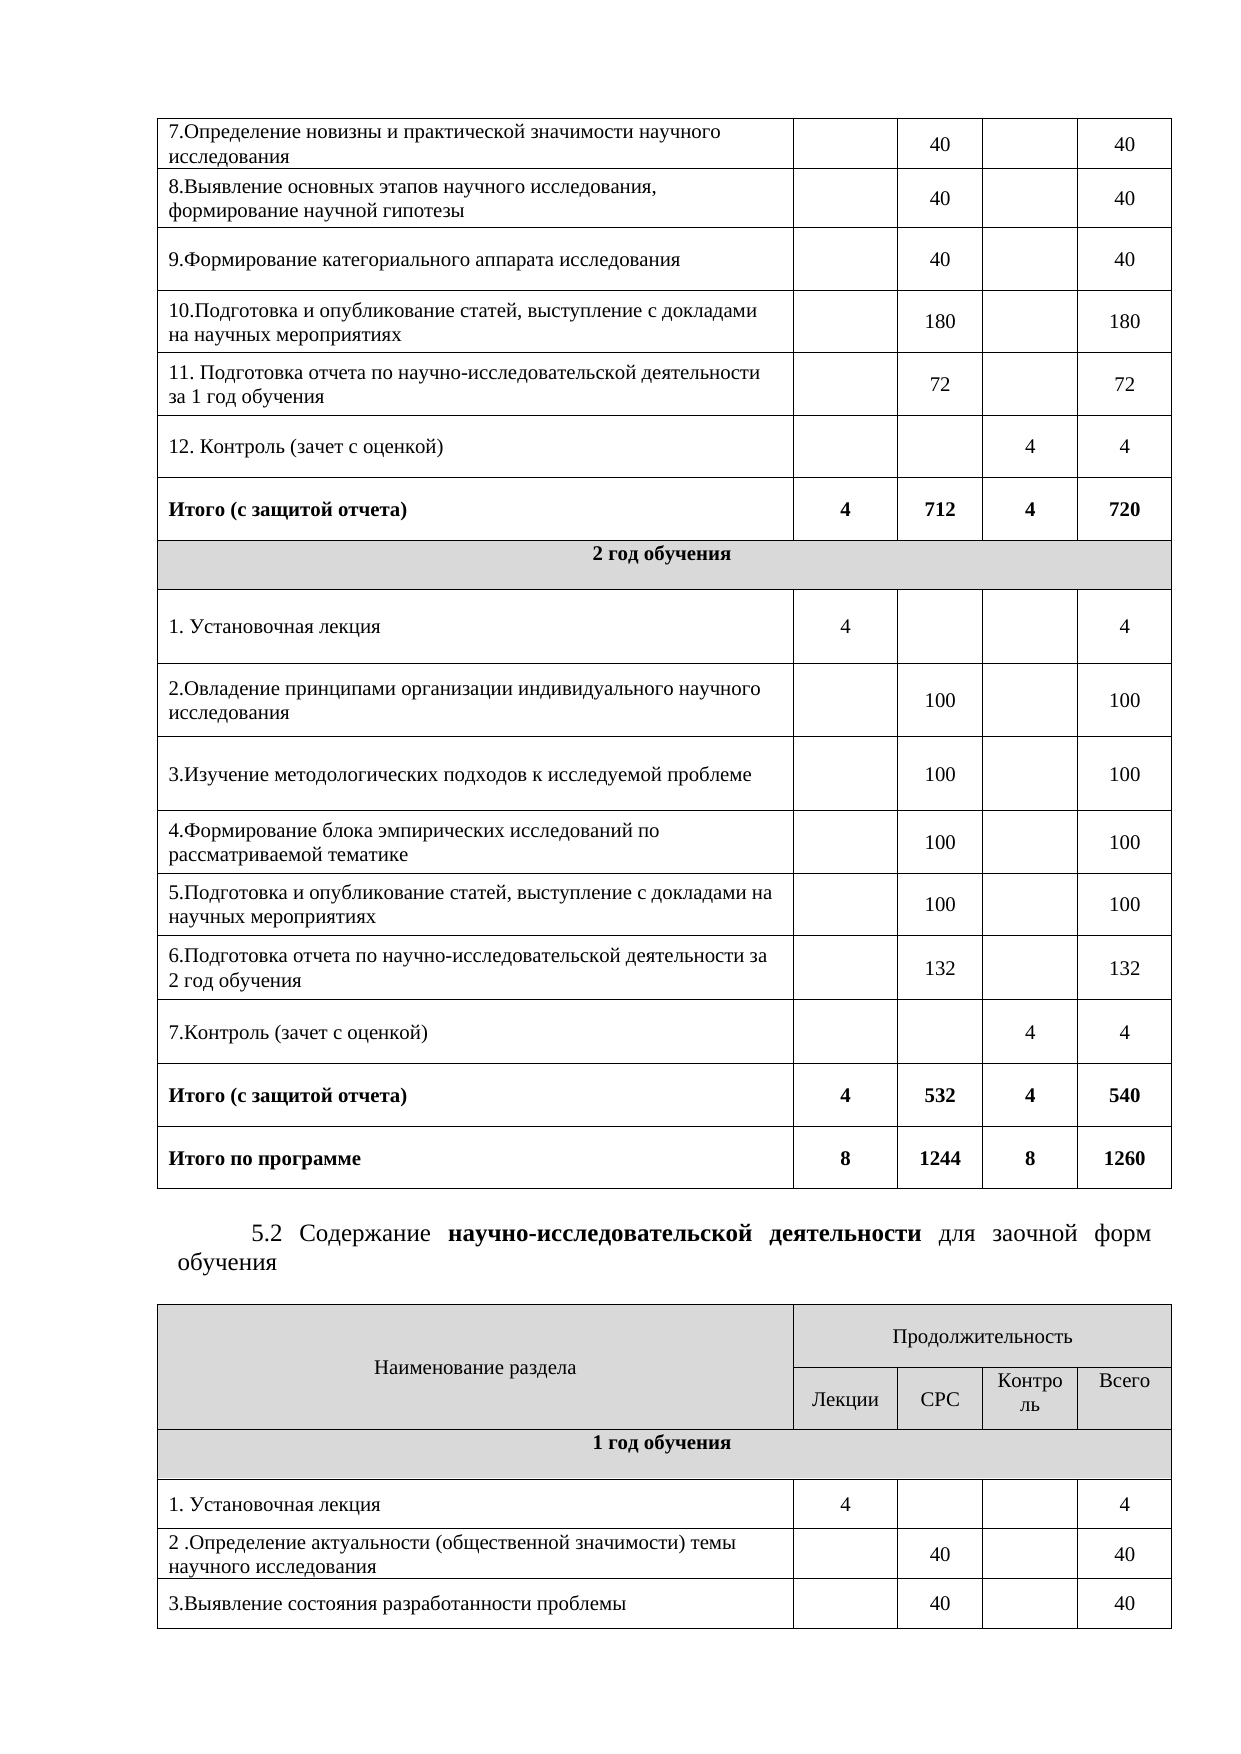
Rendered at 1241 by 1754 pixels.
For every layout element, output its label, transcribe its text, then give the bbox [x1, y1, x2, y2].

table_header Наименование раздела [158, 1305, 793, 1429]
table_cell 100 [1078, 811, 1171, 872]
table_cell 4 [983, 1064, 1077, 1126]
table_cell 540 [1078, 1064, 1171, 1126]
table_cell 5.Подготовка и опубликование статей, выступление с докладами на научных мероприятиях [158, 874, 793, 935]
table_cell [794, 664, 897, 736]
table_cell 100 [898, 874, 982, 935]
table_cell 40 [1078, 228, 1171, 290]
table_cell 8.Выявление основных этапов научного исследования, формирование научной гипотезы [158, 169, 793, 227]
table_cell [794, 291, 897, 352]
table_cell [794, 811, 897, 872]
table_cell Итого по программе [158, 1127, 793, 1188]
table_cell [983, 1529, 1077, 1578]
table_cell [794, 169, 897, 227]
table_cell 132 [898, 936, 982, 999]
table_cell 2.Овладение принципами организации индивидуального научного исследования [158, 664, 793, 736]
table_cell 720 [1078, 478, 1171, 540]
table_cell 532 [898, 1064, 982, 1126]
table_cell 4 [1078, 590, 1171, 663]
table_cell 4.Формирование блока эмпирических исследований по рассматриваемой тематике [158, 811, 793, 872]
table_cell 1 год обучения [158, 1430, 1171, 1478]
table_cell 1. Установочная лекция [158, 1480, 793, 1528]
table_cell [983, 737, 1077, 810]
table_cell [794, 353, 897, 415]
table_cell 11. Подготовка отчета по научно-исследовательской деятельности за 1 год обучения [158, 353, 793, 415]
table_cell 4 [983, 416, 1077, 477]
table_cell 100 [898, 737, 982, 810]
table_cell 2 год обучения [158, 541, 1171, 589]
table_cell 712 [898, 478, 982, 540]
table_cell [794, 1529, 897, 1578]
table_cell 40 [1078, 119, 1171, 168]
table_cell 72 [898, 353, 982, 415]
table_cell 10.Подготовка и опубликование статей, выступление с докладами на научных мероприятиях [158, 291, 793, 352]
table_cell 100 [1078, 664, 1171, 736]
table_cell [794, 1579, 897, 1628]
table_cell Итого (с защитой отчета) [158, 478, 793, 540]
table_cell 40 [898, 228, 982, 290]
table_cell [794, 737, 897, 810]
table_cell 2 .Определение актуальности (общественной значимости) темы научного исследования [158, 1529, 793, 1578]
table_cell [983, 811, 1077, 872]
table_cell [983, 119, 1077, 168]
table_cell 7.Определение новизны и практической значимости научного исследования [158, 119, 793, 168]
table_cell 100 [898, 811, 982, 872]
table_cell [794, 228, 897, 290]
table_cell 180 [898, 291, 982, 352]
table_cell Контроль [983, 1368, 1077, 1429]
table_cell [983, 353, 1077, 415]
table_cell 4 [1078, 416, 1171, 477]
table_cell 4 [794, 1064, 897, 1126]
table_cell 3.Выявление состояния разработанности проблемы [158, 1579, 793, 1628]
table_cell 100 [898, 664, 982, 736]
table_cell [898, 416, 982, 477]
text 5.2 Содержание научно-исследовательской деятельности для заочной форм обучения [177, 1218, 1152, 1276]
table_cell Итого (с защитой отчета) [158, 1064, 793, 1126]
table_cell 1260 [1078, 1127, 1171, 1188]
table_cell 4 [1078, 1480, 1171, 1528]
table_cell СРС [898, 1368, 982, 1429]
table_cell [983, 169, 1077, 227]
table_cell 6.Подготовка отчета по научно-исследовательской деятельности за 2 год обучения [158, 936, 793, 999]
table_cell 40 [898, 169, 982, 227]
table_cell [794, 1000, 897, 1063]
table_cell 40 [898, 119, 982, 168]
table_cell [983, 590, 1077, 663]
table_cell 4 [983, 1000, 1077, 1063]
table_cell [794, 416, 897, 477]
table_cell 1. Установочная лекция [158, 590, 793, 663]
table_cell [794, 936, 897, 999]
table_cell [983, 874, 1077, 935]
table_cell Всего [1078, 1368, 1171, 1429]
table_cell 72 [1078, 353, 1171, 415]
table_cell 132 [1078, 936, 1171, 999]
table_cell 100 [1078, 874, 1171, 935]
table_cell [983, 1579, 1077, 1628]
table_cell [898, 1480, 982, 1528]
table_cell 1244 [898, 1127, 982, 1188]
table_cell 4 [794, 590, 897, 663]
table_cell 8 [983, 1127, 1077, 1188]
table_cell 12. Контроль (зачет с оценкой) [158, 416, 793, 477]
table_cell [794, 874, 897, 935]
table_cell 180 [1078, 291, 1171, 352]
table_header Продолжительность [794, 1305, 1171, 1367]
table_cell 40 [1078, 169, 1171, 227]
table_cell 8 [794, 1127, 897, 1188]
table_cell 3.Изучение методологических подходов к исследуемой проблеме [158, 737, 793, 810]
table_cell [983, 664, 1077, 736]
table_cell [983, 936, 1077, 999]
table_cell Лекции [794, 1368, 897, 1429]
table_cell [983, 291, 1077, 352]
table_cell 4 [1078, 1000, 1171, 1063]
table_cell 7.Контроль (зачет с оценкой) [158, 1000, 793, 1063]
table_cell 40 [1078, 1579, 1171, 1628]
table_cell 4 [794, 1480, 897, 1528]
table_cell 40 [1078, 1529, 1171, 1578]
table_cell 40 [898, 1529, 982, 1578]
table_cell 4 [983, 478, 1077, 540]
table_cell [898, 1000, 982, 1063]
table_cell [794, 119, 897, 168]
table_cell [983, 228, 1077, 290]
table_cell 100 [1078, 737, 1171, 810]
table_cell [983, 1480, 1077, 1528]
table_cell 4 [794, 478, 897, 540]
table_cell 9.Формирование категориального аппарата исследования [158, 228, 793, 290]
table_cell 40 [898, 1579, 982, 1628]
table_cell [898, 590, 982, 663]
